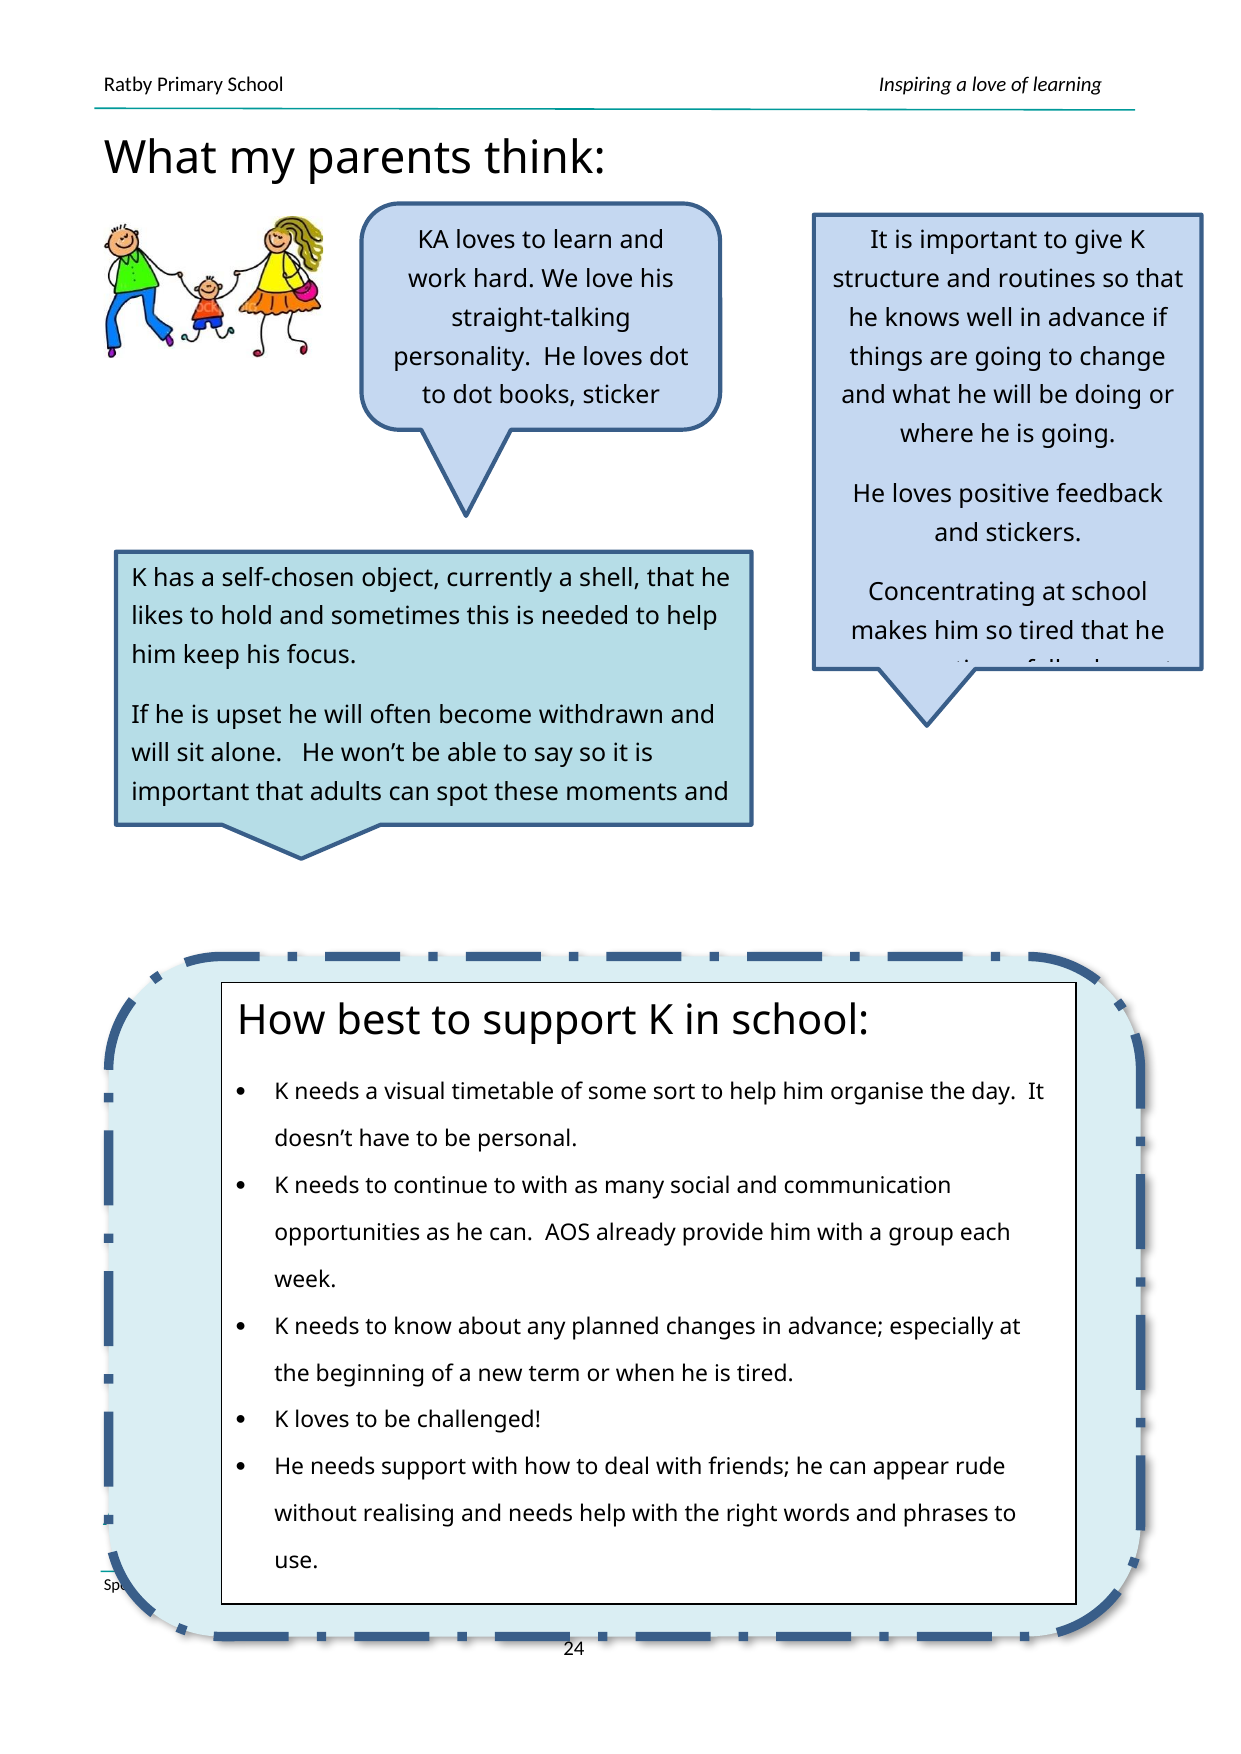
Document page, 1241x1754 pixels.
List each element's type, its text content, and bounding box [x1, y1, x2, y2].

text What my parents think: [103, 124, 1137, 187]
picture [103, 216, 324, 358]
